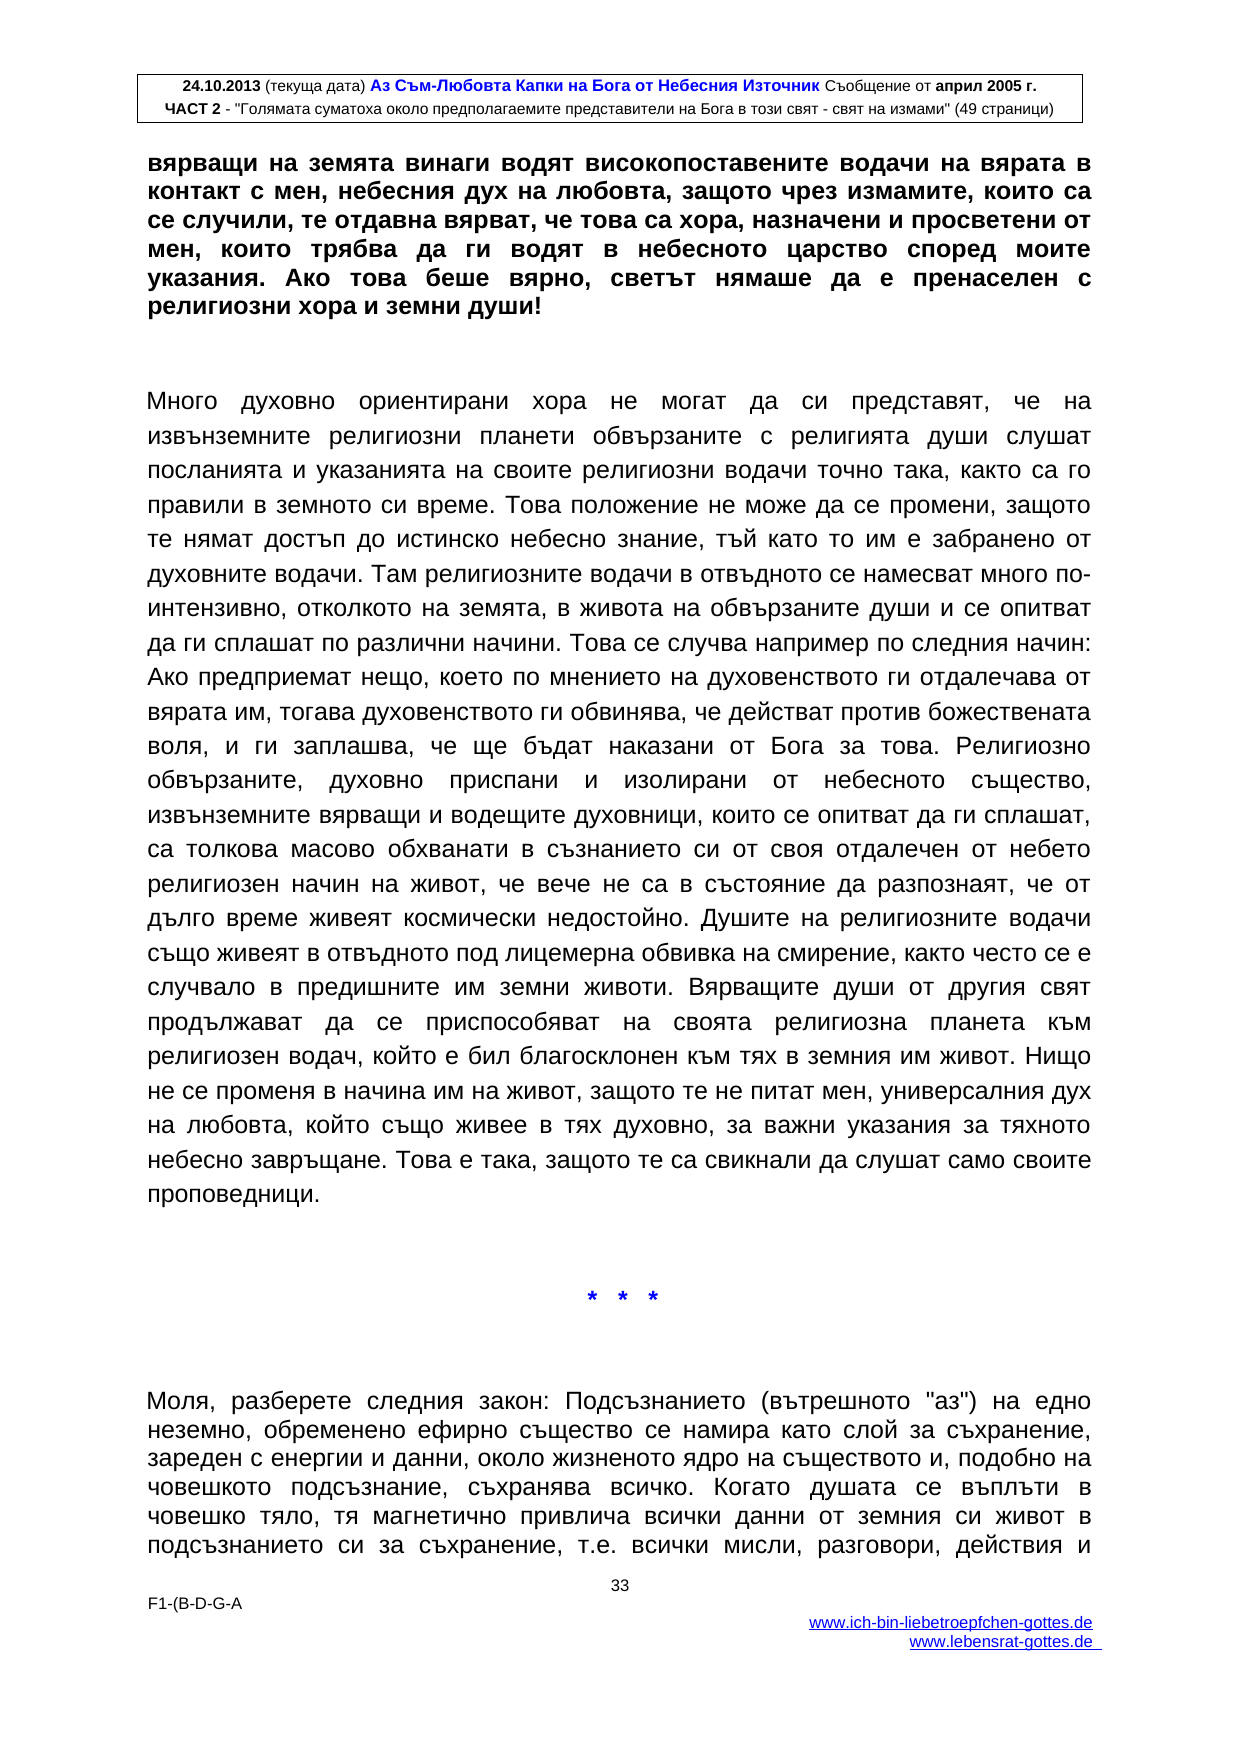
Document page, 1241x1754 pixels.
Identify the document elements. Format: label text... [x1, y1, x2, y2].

text * * * [146, 1285, 1093, 1314]
text Много духовно ориентирани хора не могат да си представят, че на извънземните религиозни планети обвързаните с религията души слушат посланията и указанията на своите религиозни водачи точно така, както са го правили в земното си време. Това положение не може да се промени, защото те нямат достъп до истинско небесно знание, тъй като то им е забранено от духовните водачи. Там религиозните водачи в отвъдното се намесват много по-интензивно, отколкото на земята, в живота на обвързаните души и се опитват да ги сплашат по различни начини. Това се случва например по следния начин: Ако предприемат нещо, което по мнението на духовенството ги отдалечава от вярата им, тогава духовенството ги обвинява, че действат против божествената воля, и ги заплашва, че ще бъдат наказани от Бога за това. Религиозно обвързаните, духовно приспани и изолирани от небесното същество, извънземните вярващи и водещите духовници, които се опитват да ги сплашат, са толкова масово обхванати в съзнанието си от своя отдалечен от небето религиозен начин на живот, че вече не са в състояние да разпознаят, че от дълго време живеят космически недостойно. Душите на религиозните водачи също живеят в отвъдното под лицемерна обвивка на смирение, както често се е случвало в предишните им земни животи. Вярващите души от другия свят продължават да се приспособяват на своята религиозна планета към религиозен водач, който е бил благосклонен към тях в земния им живот. Нищо не се променя в начина им на живот, защото те не питат мен, универсалния дух на любовта, който също живее в тях духовно, за важни указания за тяхното небесно завръщане. Това е така, защото те са свикнали да слушат само своите проповедници. [146, 386, 1093, 1208]
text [146, 148, 1093, 320]
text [146, 1386, 1093, 1558]
